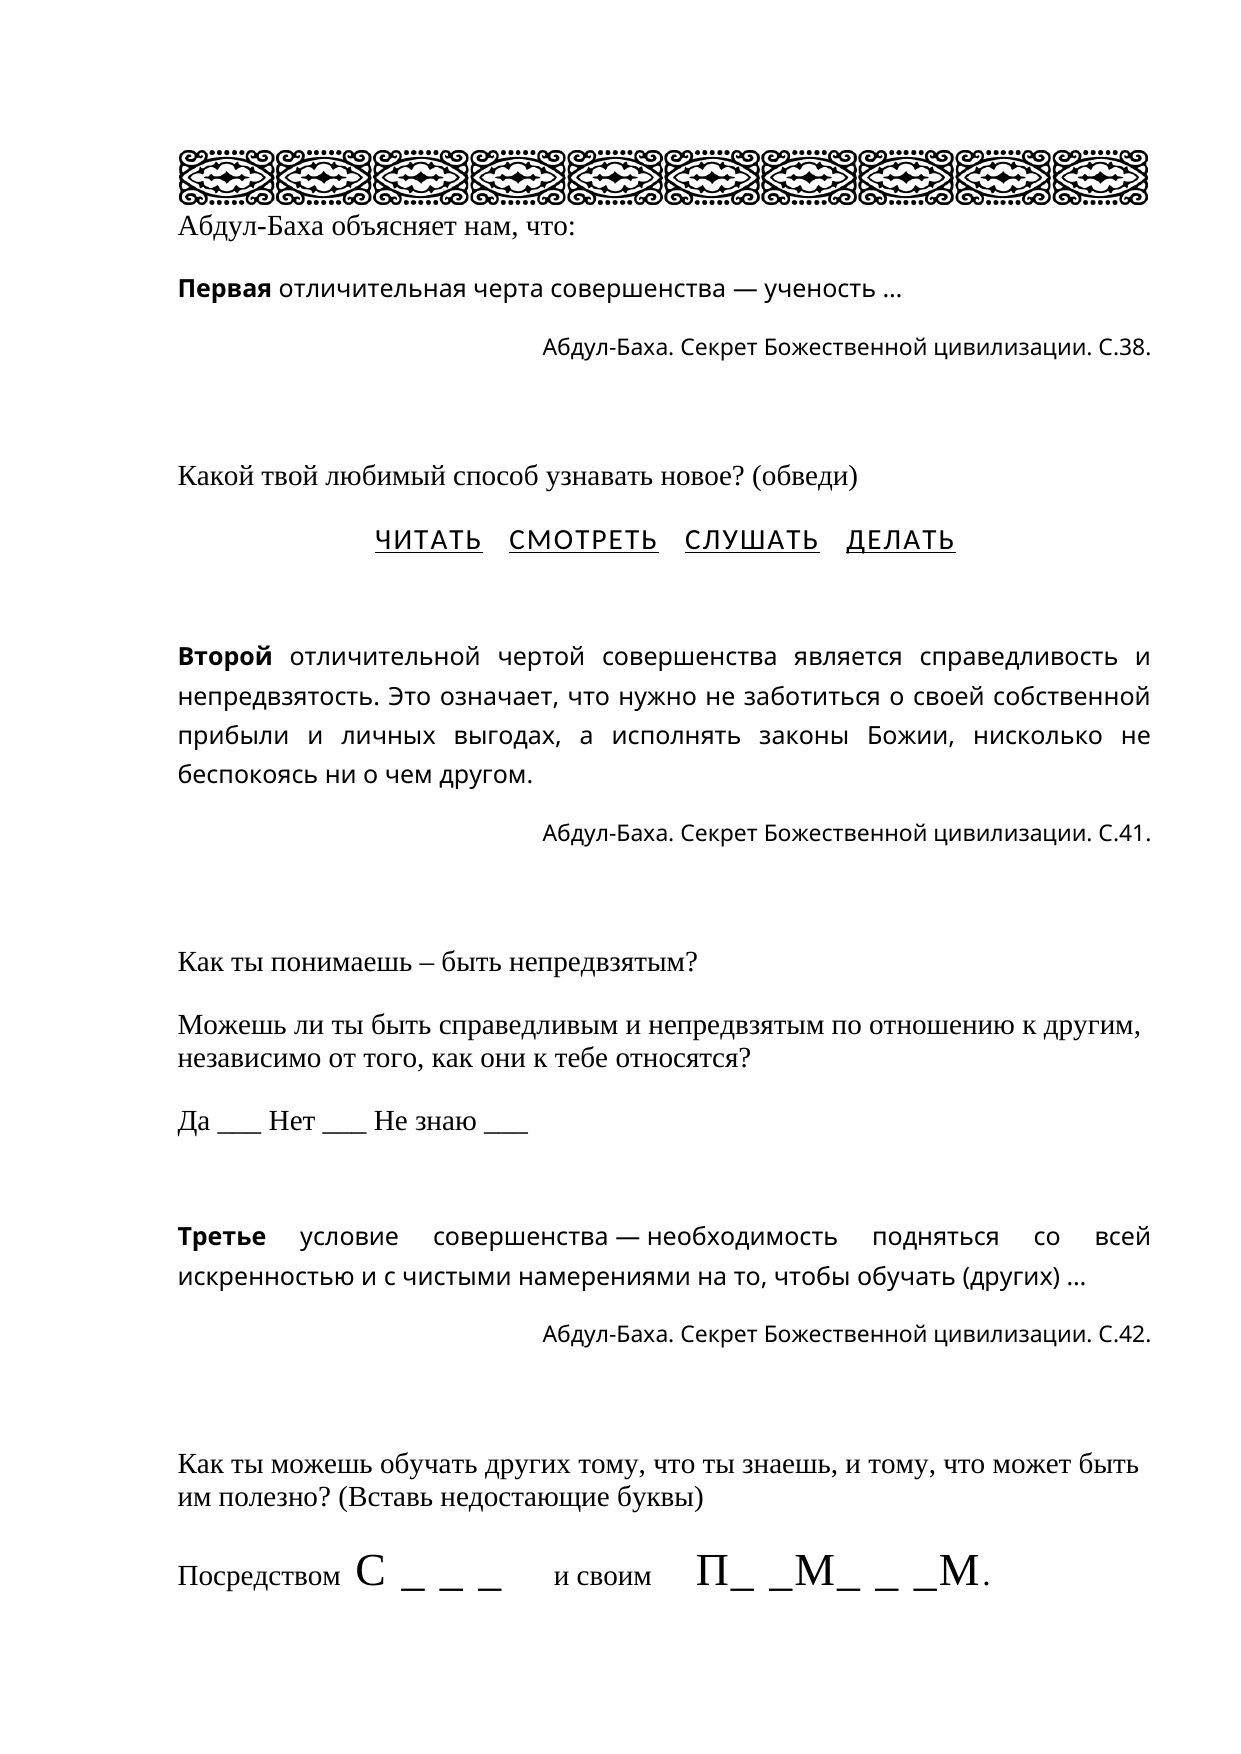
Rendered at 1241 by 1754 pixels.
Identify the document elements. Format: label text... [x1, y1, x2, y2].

text Второй отличительной чертой совершенства является справедливость и непредвзятость. Это означает, что нужно не заботиться о своей собственной прибыли и личных выгодах, а исполнять законы Божии, нисколько не беспокоясь ни о чем другом. [177, 639, 1152, 791]
text читать смотреть слушать делать [177, 521, 1152, 557]
text Как ты понимаешь – быть непредвзятым? [177, 944, 1152, 978]
text Можешь ли ты быть справедливым и непредвзятым по отношению к другим, независимо от того, как они к тебе относятся? [177, 1007, 1152, 1074]
text Да ___ Нет ___ Не знаю ___ [177, 1103, 1152, 1137]
text Как ты можешь обучать других тому, что ты знаешь, и тому, что может быть им полезно? (Вставь недостающие буквы) [177, 1446, 1152, 1513]
picture [177, 147, 1152, 208]
text Третье условие совершенства — необходимость подняться со всей искренностью и с чистыми намерениями на то, чтобы обучать (других) … [177, 1219, 1152, 1292]
text Абдул-Баха объясняет нам, что: [177, 208, 1152, 241]
text Первая отличительная черта совершенства — ученость … [177, 271, 1152, 305]
text Какой твой любимый способ узнавать новое? (обведи) [177, 458, 1152, 492]
text Абдул-Баха. Секрет Божественной цивилизации. С.41. [177, 816, 1152, 848]
text Посредством С _ _ _ и своим П_ _М_ _ _М. [177, 1542, 1152, 1595]
text Абдул-Баха. Секрет Божественной цивилизации. С.38. [177, 331, 1152, 362]
text Абдул-Баха. Секрет Божественной цивилизации. С.42. [177, 1318, 1152, 1349]
